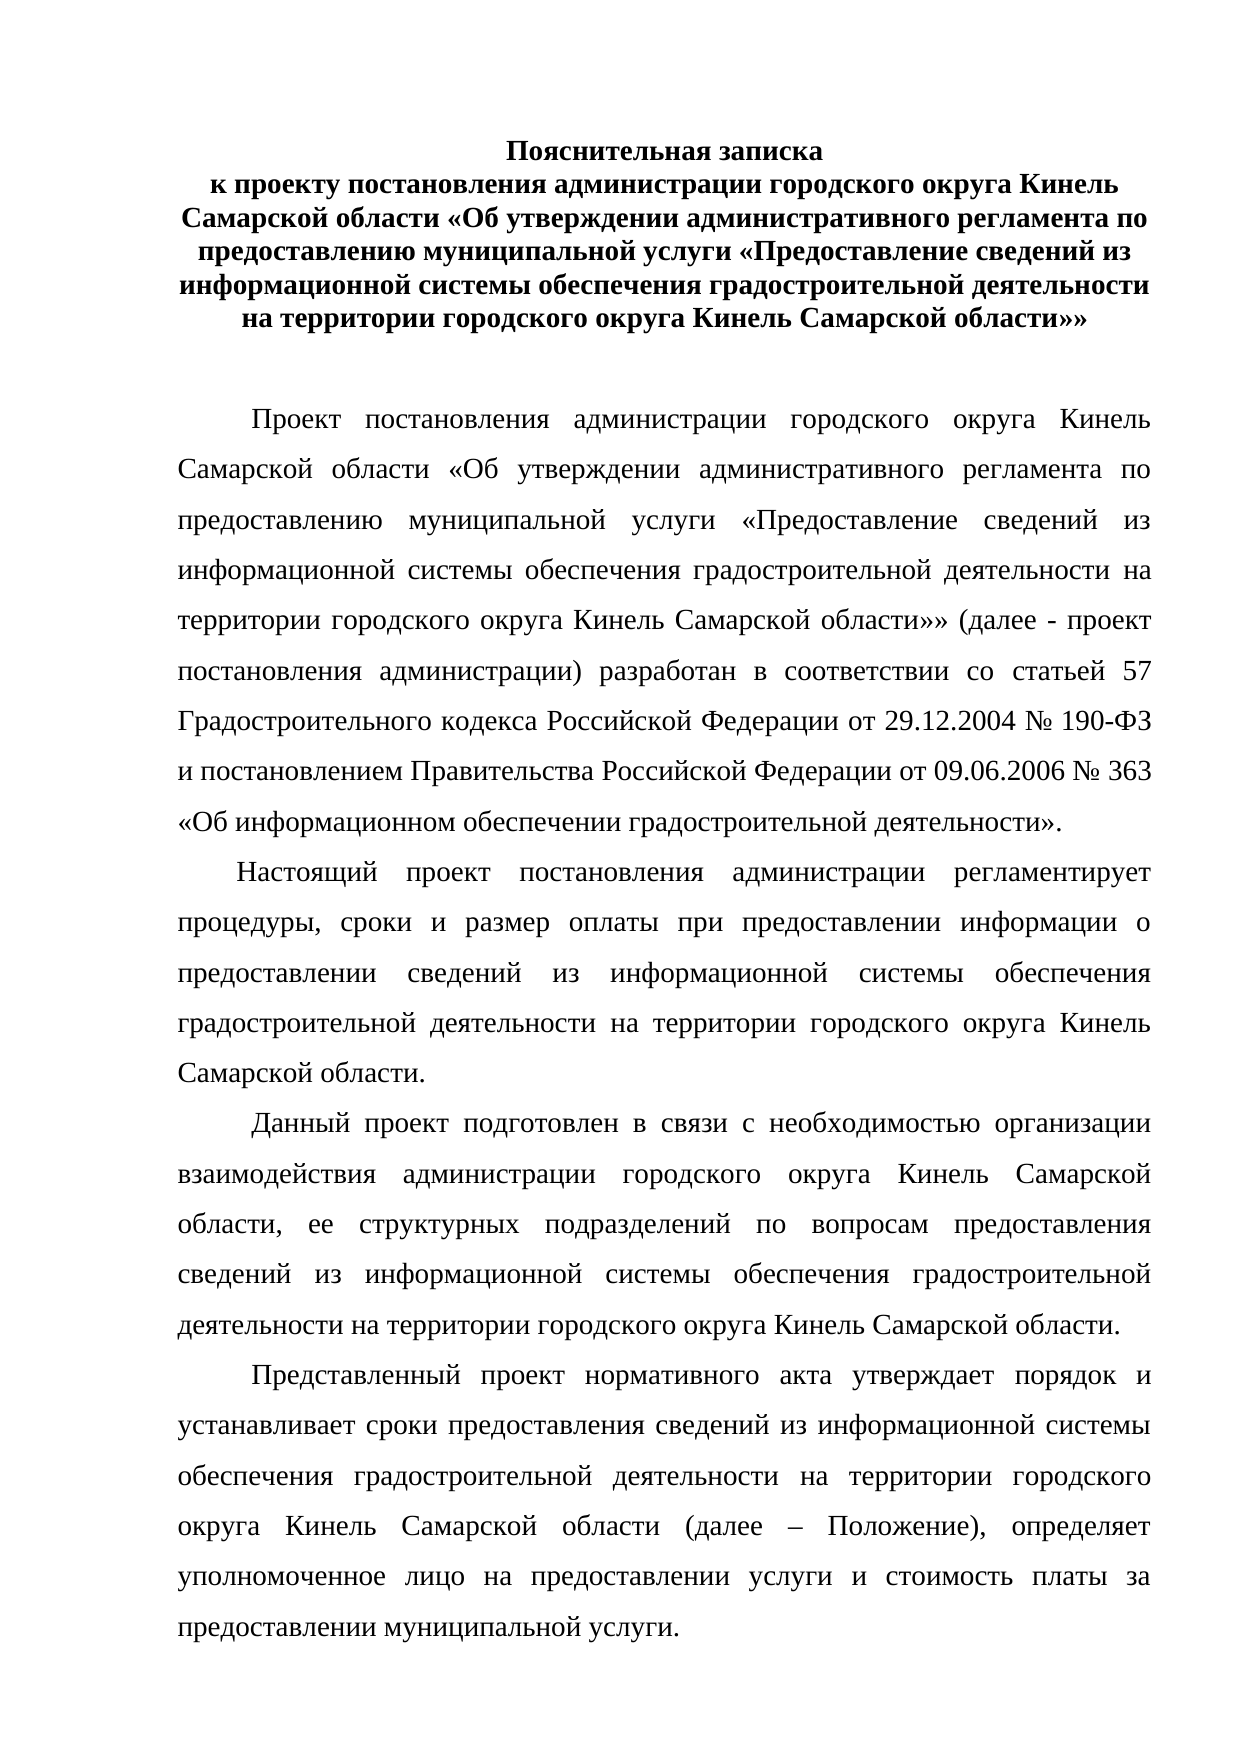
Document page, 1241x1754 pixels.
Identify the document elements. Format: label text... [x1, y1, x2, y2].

text Проект постановления администрации городского округа Кинель Самарской области «Об утверждении административного регламента по предоставлению муниципальной услуги «Предоставление сведений из информационной системы обеспечения градостроительной деятельности на территории городского округа Кинель Самарской области»» (далее - проект постановления администрации) разработан в соответствии со статьей 57 Градостроительного кодекса Российской Федерации от 29.12.2004 № 190-ФЗ и постановлением Правительства Российской Федерации от 09.06.2006 № 363 «Об информационном обеспечении градостроительной деятельности». [177, 401, 1152, 837]
text Данный проект подготовлен в связи с необходимостью организации взаимодействия администрации городского округа Кинель Самарской области, ее структурных подразделений по вопросам предоставления сведений из информационной системы обеспечения градостроительной деятельности на территории городского округа Кинель Самарской области. [177, 1106, 1152, 1340]
text Настоящий проект постановления администрации регламентирует процедуры, сроки и размер оплаты при предоставлении информации о предоставлении сведений из информационной системы обеспечения градостроительной деятельности на территории городского округа Кинель Самарской области. [177, 854, 1152, 1089]
text Представленный проект нормативного акта утверждает порядок и устанавливает сроки предоставления сведений из информационной системы обеспечения градостроительной деятельности на территории городского округа Кинель Самарской области (далее – Положение), определяет уполномоченное лицо на предоставлении услуги и стоимость платы за предоставлении муниципальной услуги. [177, 1357, 1152, 1642]
text к проекту постановления администрации городского округа Кинель Самарской области «Об утверждении административного регламента по предоставлению муниципальной услуги «Предоставление сведений из информационной системы обеспечения градостроительной деятельности на территории городского округа Кинель Самарской области»» [177, 166, 1152, 334]
text Пояснительная записка [177, 133, 1152, 166]
